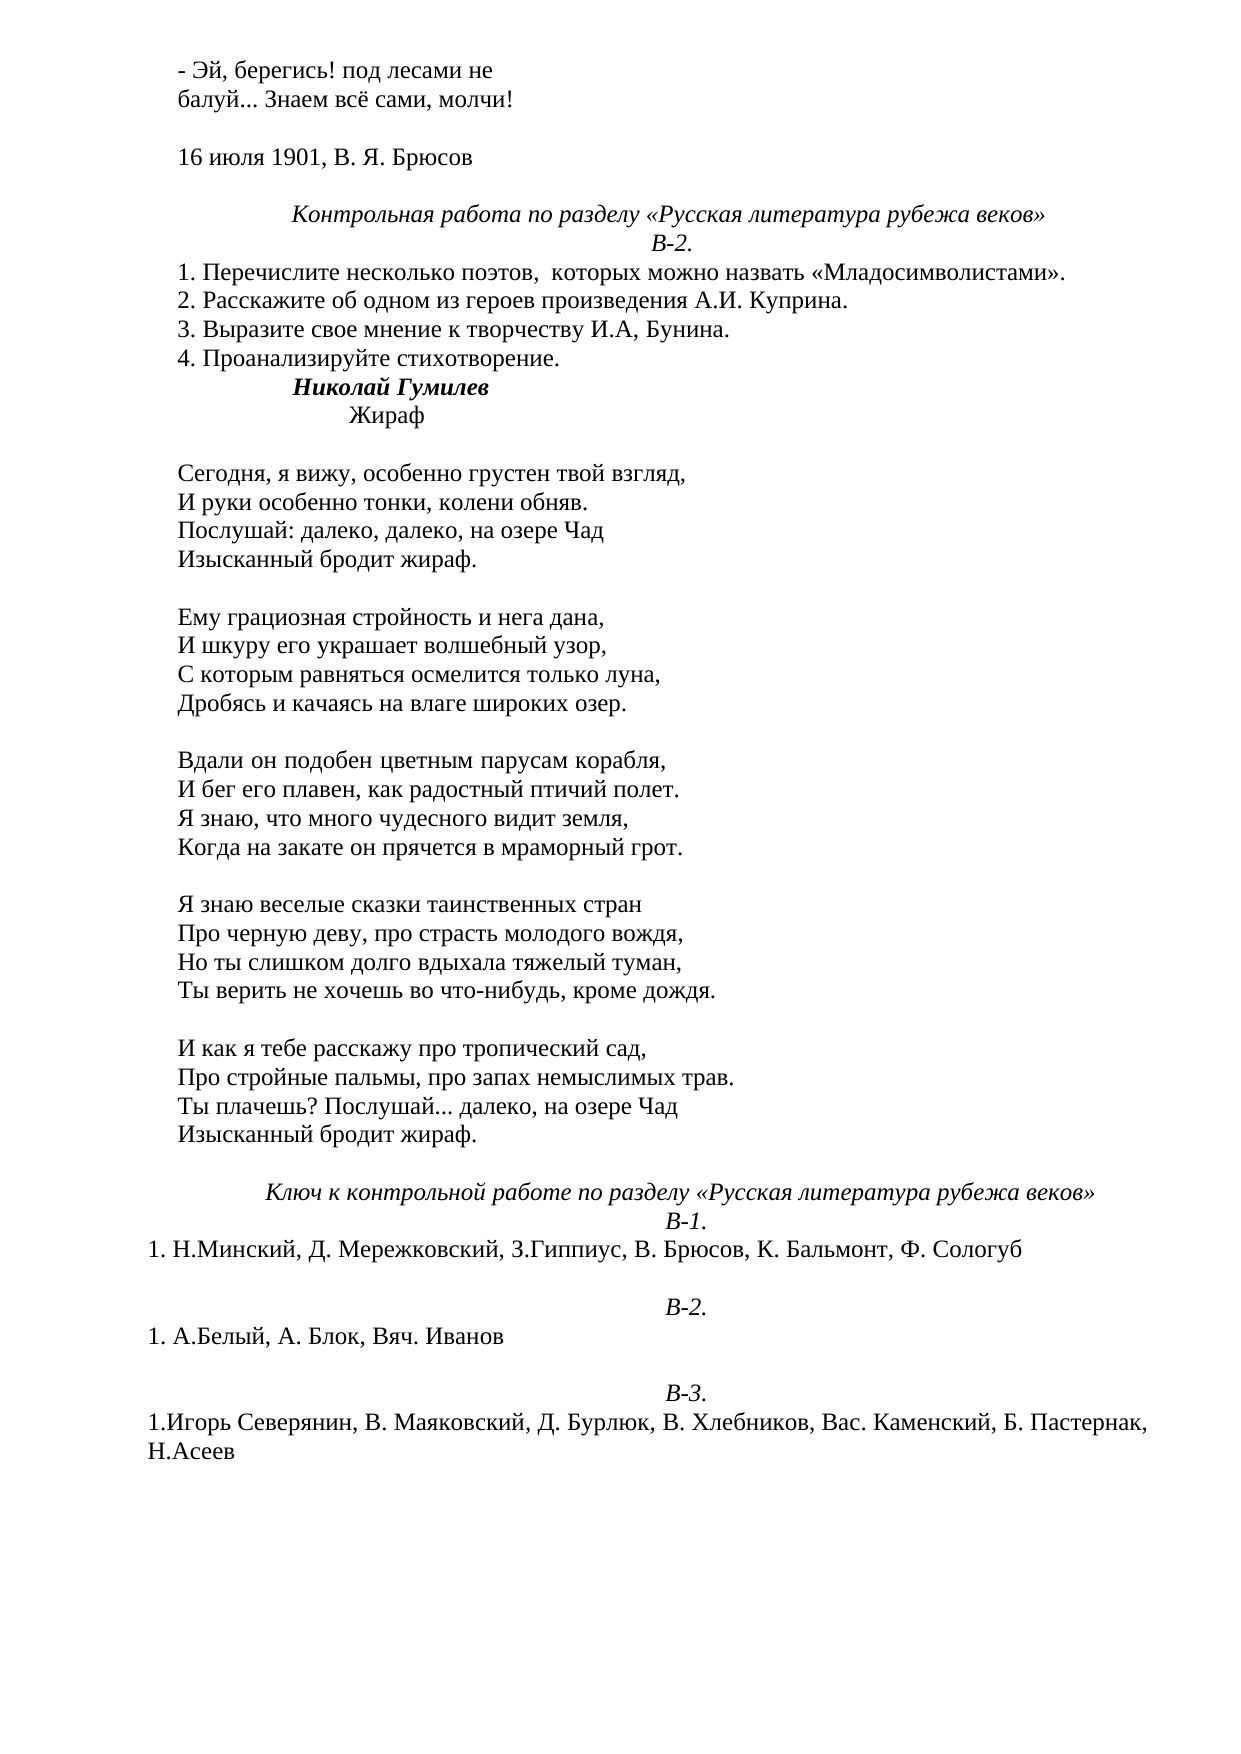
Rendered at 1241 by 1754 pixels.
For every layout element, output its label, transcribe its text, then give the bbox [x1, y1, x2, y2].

text Послушай: далеко, далеко, на озере Чад Изысканный бродит жираф. [177, 516, 606, 573]
list Расскажите об одном из героев произведения А.И. Куприна. [177, 286, 1182, 314]
text Жираф [239, 401, 534, 429]
text Ты верить не хочешь во что-нибудь, кроме дождя. [177, 976, 1182, 1004]
text 1. А.Белый, А. Блок, Вяч. Иванов [147, 1321, 1182, 1349]
text Сегодня, я вижу, особенно грустен твой взгляд, И руки особенно тонки, колени обняв. [177, 458, 688, 516]
text Контрольная работа по разделу «Русская литература рубежа веков» В-2. [291, 199, 1052, 257]
text В-2. [665, 1292, 1182, 1321]
text Николай Гумилев [239, 372, 542, 401]
list Эй, берегись! под лесами не балуй... Знаем всё сами, молчи! [177, 55, 580, 113]
list Выразите свое мнение к творчеству И.А, Бунина. [177, 314, 1182, 343]
text Ему грациозная стройность и нега дана, И шкуру его украшает волшебный узор, [177, 602, 607, 659]
text Про стройные пальмы, про запах немыслимых трав. Ты плачешь? Послушай... далеко, на озере Чад Изысканный бродит жираф. [177, 1062, 736, 1148]
text 1. Н.Минский, Д. Мережковский, З.Гиппиус, В. Брюсов, К. Бальмонт, Ф. Сологуб [147, 1234, 1182, 1263]
text Вдали он подобен цветным парусам корабля, И бег его плавен, как радостный птичий полет. Я знаю, что много чудесного видит земля, Когда на закате он прячется в мраморный грот. [177, 746, 684, 861]
text Ключ к контрольной работе по разделу «Русская литература рубежа веков» В-1. [265, 1177, 1108, 1234]
text И как я тебе расскажу про тропический сад, [177, 1033, 1182, 1062]
list Проанализируйте стихотворение. [177, 343, 1182, 372]
text В-3. [665, 1378, 1182, 1407]
list Перечислите несколько поэтов, которых можно назвать «Младосимволистами». [177, 257, 1182, 286]
text С которым равняться осмелится только луна, Дробясь и качаясь на влаге широких озер. [177, 659, 663, 717]
text 16 июля 1901, В. Я. Брюсов [177, 142, 1182, 171]
text Я знаю веселые сказки таинственных стран Про черную деву, про страсть молодого вождя, Но ты слишком долго вдыхала тяжелый туман, [177, 889, 685, 976]
text 1.Игорь Северянин, В. Маяковский, Д. Бурлюк, В. Хлебников, Вас. Каменский, Б. Пастернак, Н.Асеев [147, 1407, 1182, 1464]
